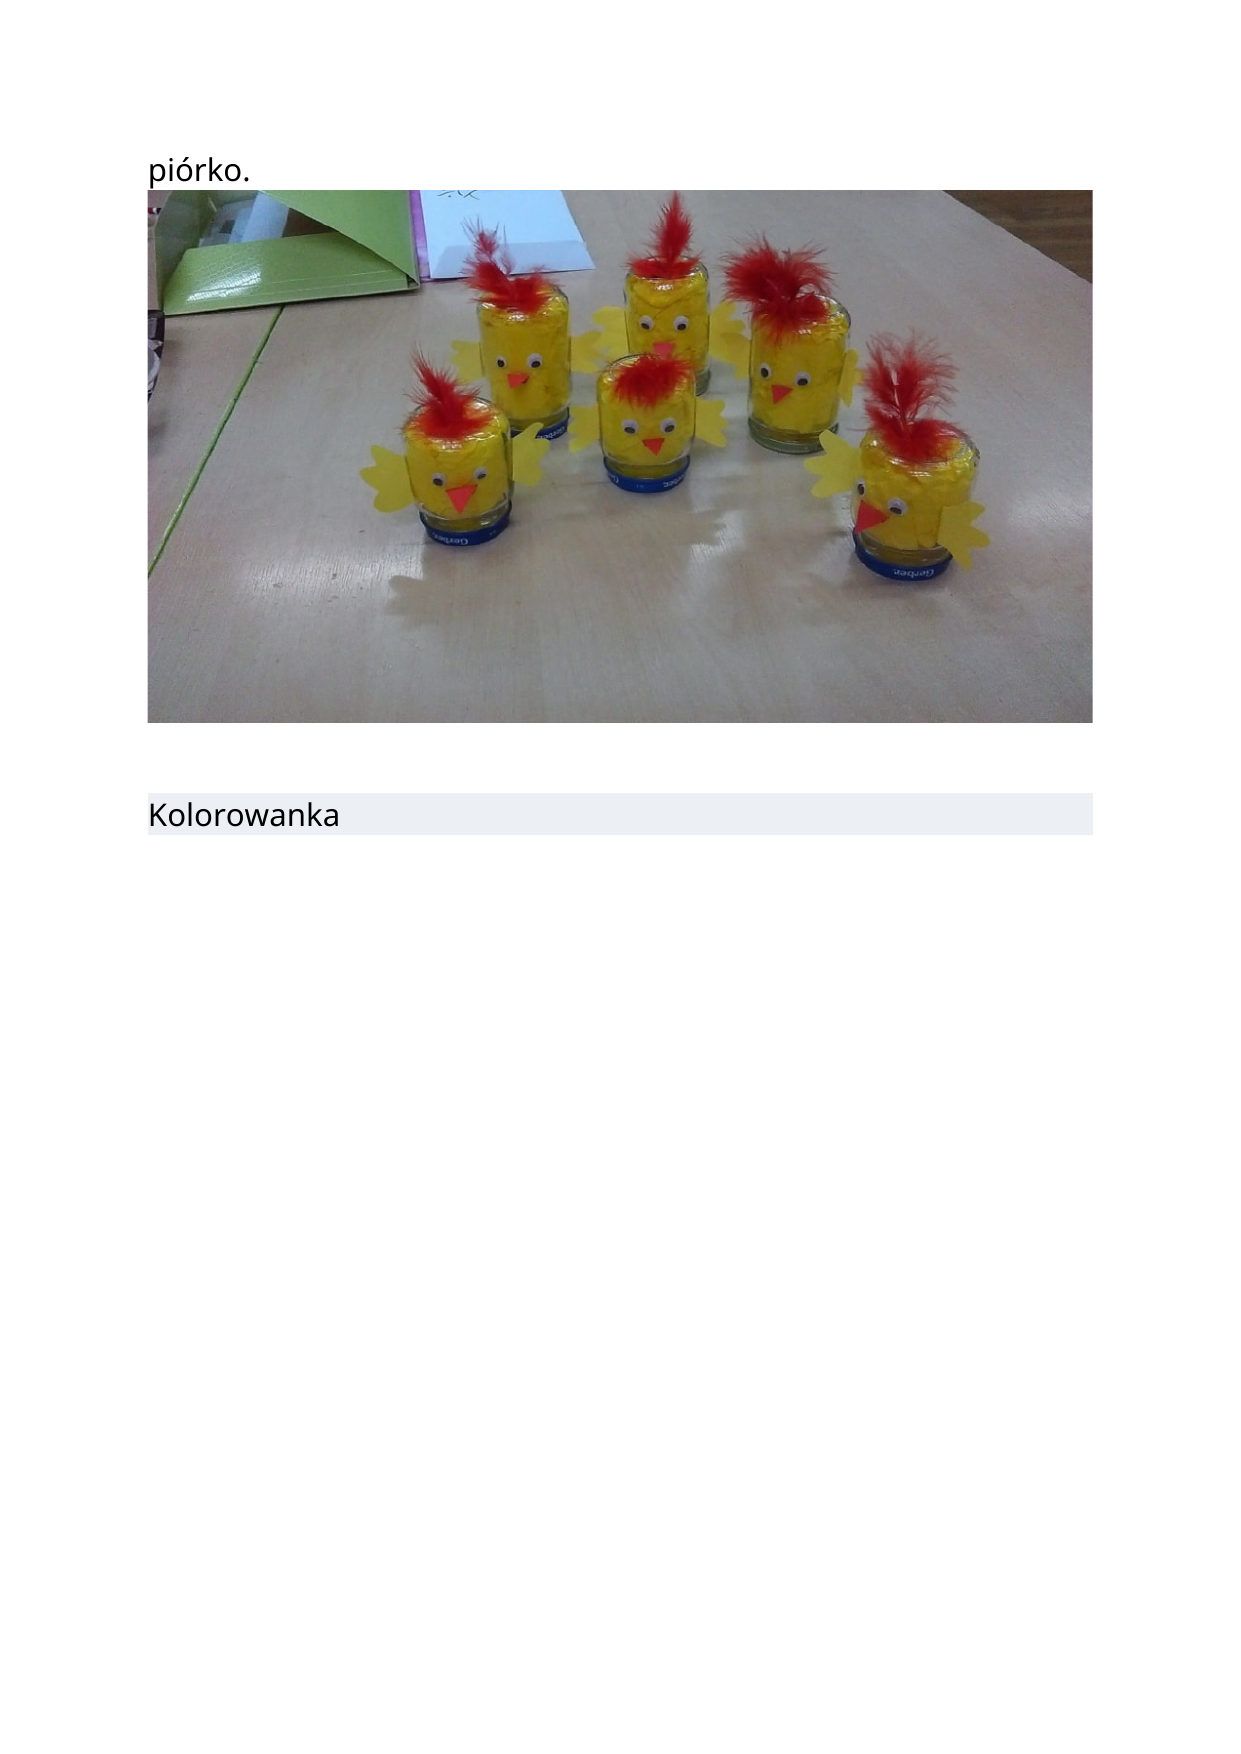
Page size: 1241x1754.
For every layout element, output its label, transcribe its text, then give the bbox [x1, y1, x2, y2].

text Wykonanie: słoik odkręcamy i napełniamy go kawałkami żółtej bibuły. Zakręcamy i stawiamy na zakrętce. Doklejamy oczy, skrzydełka po bokach, a na górze piórko. [148, 148, 1093, 190]
picture [147, 190, 1093, 723]
text Kolorowanka [148, 793, 1093, 835]
